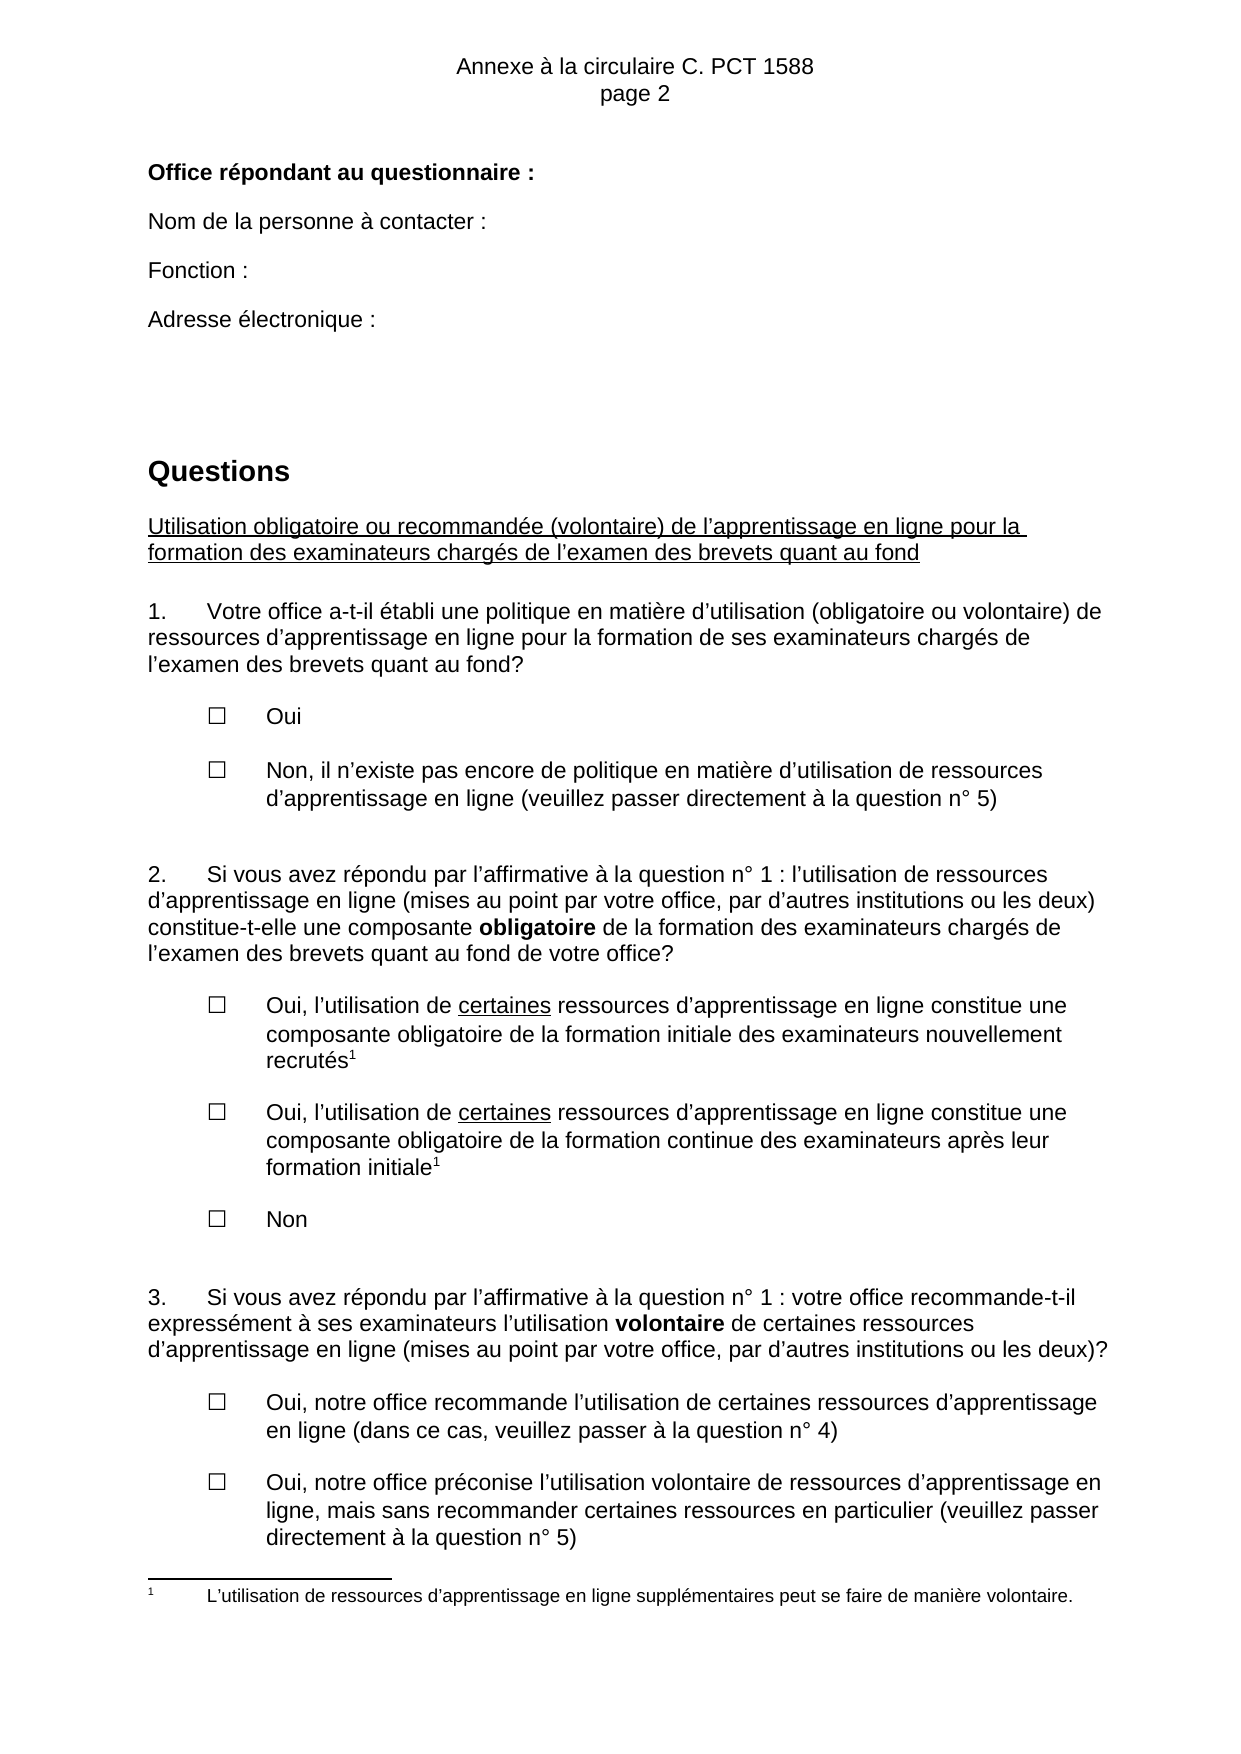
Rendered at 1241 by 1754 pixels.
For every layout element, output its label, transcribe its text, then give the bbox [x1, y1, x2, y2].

list Questions [148, 454, 1122, 488]
text Si vous avez répondu par l’affirmative à la question n° 1 : votre office recommande-t-il expressément à ses examinateurs l’utilisation volontaire de certaines ressources d’apprentissage en ligne (mises au point par votre office, par d’autres institutions ou les deux)? [148, 1284, 1122, 1363]
list Oui, l’utilisation de certaines ressources d’apprentissage en ligne constitue une composante obligatoire de la formation initiale des examinateurs nouvellement recrutés [207, 989, 1122, 1073]
subtitle Utilisation obligatoire ou recommandée (volontaire) de l’apprentissage en ligne pour la formation des examinateurs chargés de l’examen des brevets quant au fond [148, 513, 1122, 565]
list Oui, l’utilisation de certaines ressources d’apprentissage en ligne constitue une composante obligatoire de la formation continue des examinateurs après leur formation initiale1 [207, 1096, 1122, 1180]
list Oui, notre office recommande l’utilisation de certaines ressources d’apprentissage en ligne (dans ce cas, veuillez passer à la question n° 4) [207, 1386, 1122, 1443]
list Nom de la personne à contacter : [148, 208, 1122, 234]
text Si vous avez répondu par l’affirmative à la question n° 1 : l’utilisation de ressources d’apprentissage en ligne (mises au point par votre office, par d’autres institutions ou les deux) constitue-t-elle une composante obligatoire de la formation des examinateurs chargés de l’examen des brevets quant au fond de votre office? [148, 861, 1122, 966]
list Non, il n’existe pas encore de politique en matière d’utilisation de ressources d’apprentissage en ligne (veuillez passer directement à la question n° 5) [207, 754, 1122, 812]
list Adresse électronique : [148, 306, 1122, 333]
list Oui, notre office préconise l’utilisation volontaire de ressources d’apprentissage en ligne, mais sans recommander certaines ressources en particulier (veuillez passer directement à la question n° 5) [207, 1466, 1122, 1550]
text Votre office a-t-il établi une politique en matière d’utilisation (obligatoire ou volontaire) de ressources d’apprentissage en ligne pour la formation de ses examinateurs chargés de l’examen des brevets quant au fond? [148, 598, 1122, 677]
list Non [207, 1203, 1122, 1234]
list Oui [207, 700, 1122, 731]
list Fonction : [148, 257, 1122, 283]
list Office répondant au questionnaire : [148, 158, 1122, 185]
